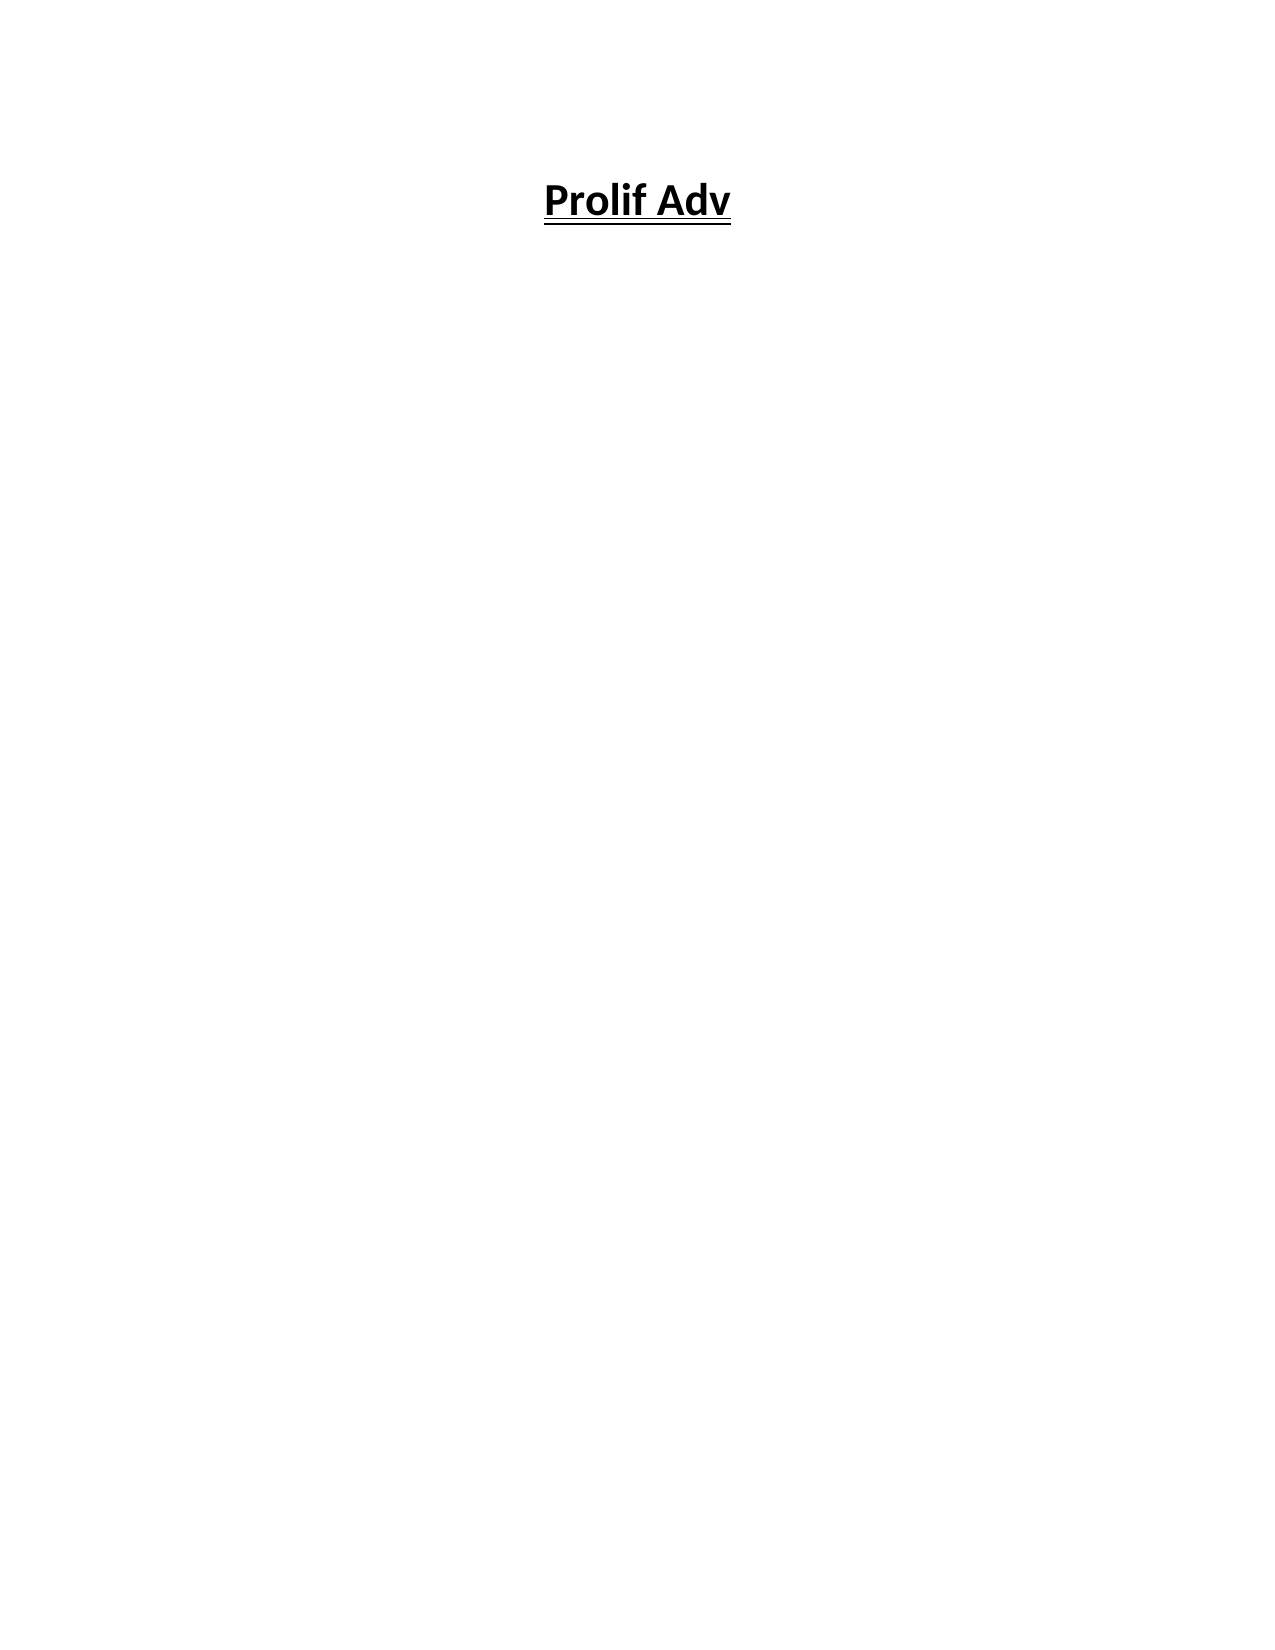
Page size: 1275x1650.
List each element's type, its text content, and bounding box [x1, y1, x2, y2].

subtitle Prolif Adv [187, 171, 1087, 227]
